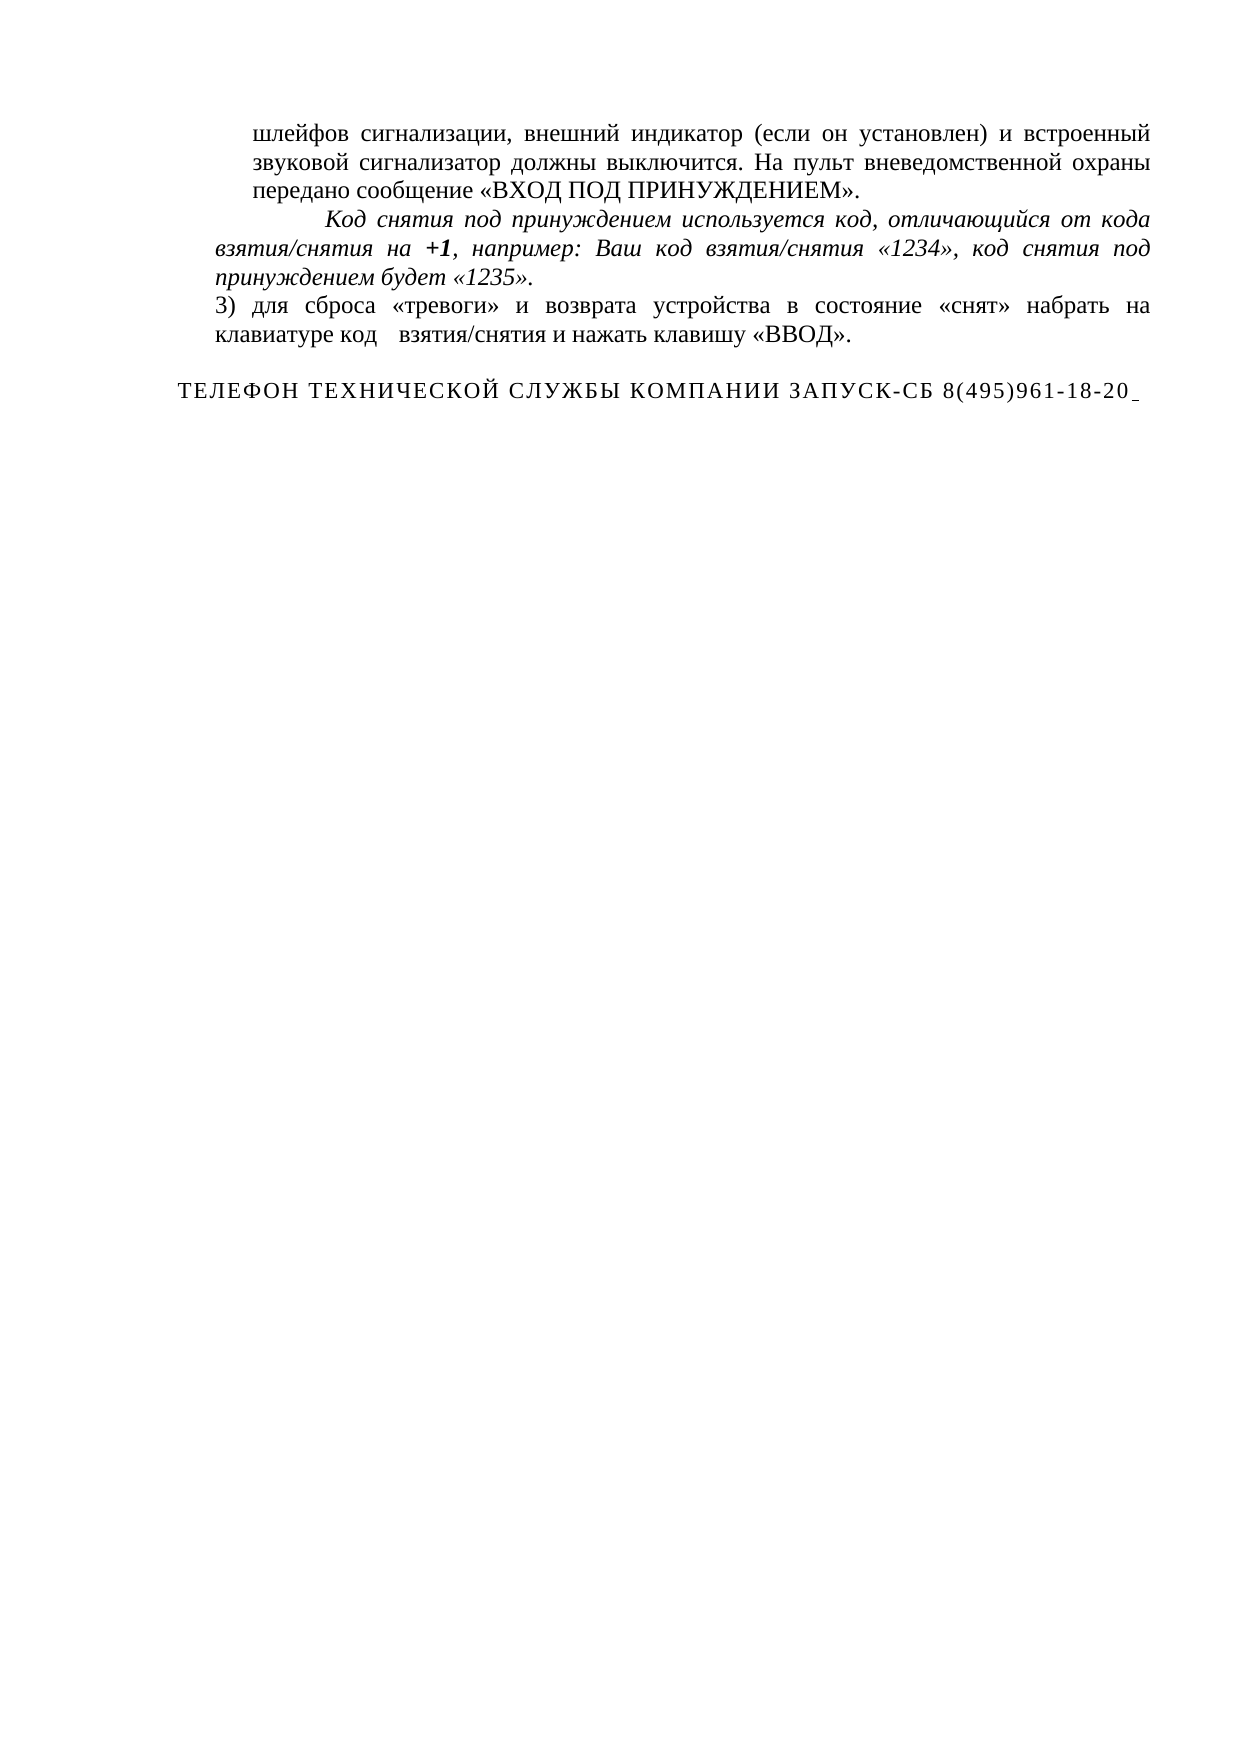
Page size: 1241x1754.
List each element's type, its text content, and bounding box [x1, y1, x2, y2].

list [215, 118, 1152, 204]
text ТЕЛЕФОН ТЕХНИЧЕСКОЙ СЛУЖБЫ КОМПАНИИ ЗАПУСК-СБ 8(495)961-18-20 [177, 377, 1152, 403]
text Код снятия под принуждением используется код, отличающийся от кода взятия/снятия на +1, например: Ваш код взятия/снятия «1234», код снятия под принуждением будет «1235». [215, 204, 1152, 291]
text 3) для сброса «тревоги» и возврата устройства в состояние «снят» набрать на клавиатуре код взятия/снятия и нажать клавишу «ВВОД». [215, 291, 1152, 348]
